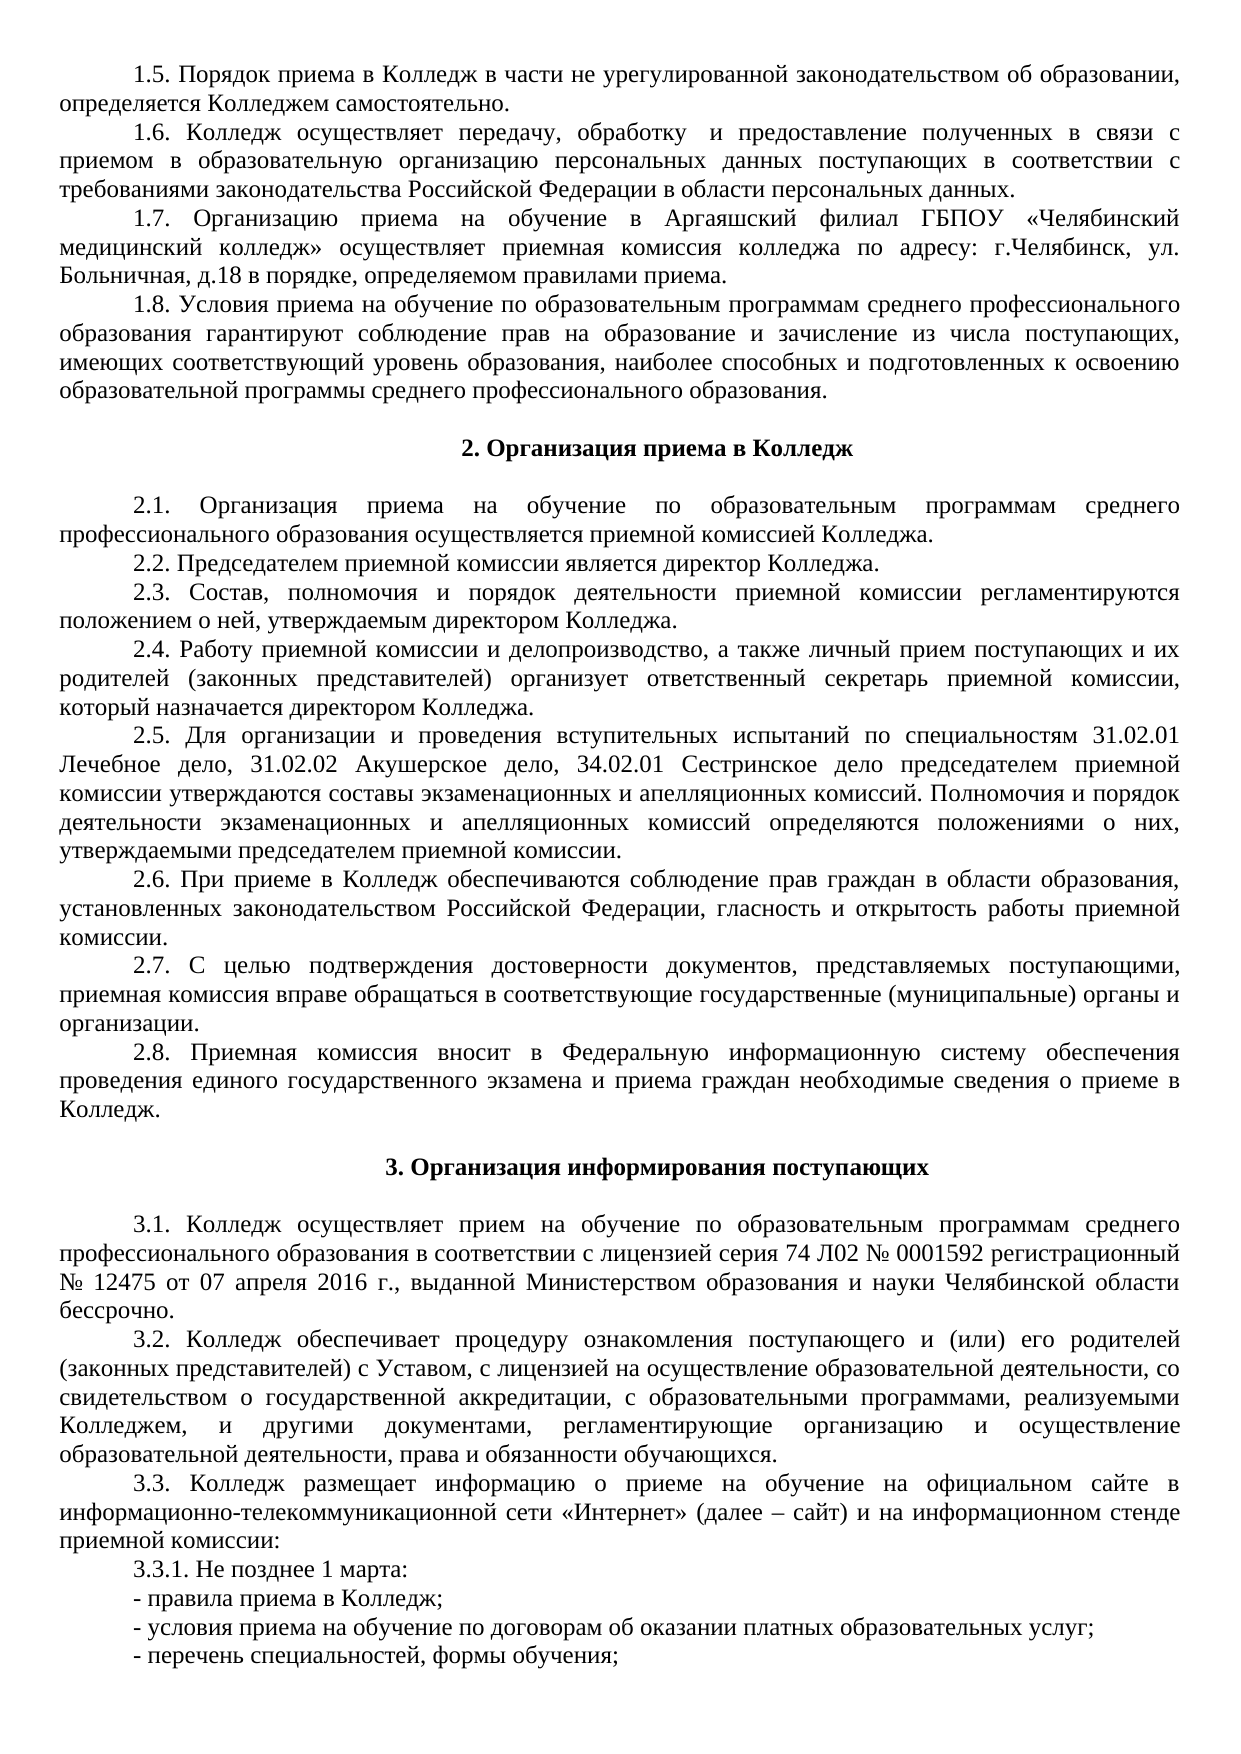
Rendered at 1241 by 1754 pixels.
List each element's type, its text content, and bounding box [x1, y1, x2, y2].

text 3.1. Колледж осуществляет прием на обучение по образовательным программам среднего профессионального образования в соответствии с лицензией серия 74 Л02 № 0001592 регистрационный № 12475 от 07 апреля 2016 г., выданной Министерством образования и науки Челябинской области бессрочно. [59, 1209, 1181, 1324]
text 1.7. Организацию приема на обучение в Аргаяшский филиал ГБПОУ «Челябинский медицинский колледж» осуществляет приемная комиссия колледжа по адресу: г.Челябинск, ул. Больничная, д.18 в порядке, определяемом правилами приема. [59, 203, 1181, 289]
text 2.8. Приемная комиссия вносит в Федеральную информационную систему обеспечения проведения единого государственного экзамена и приема граждан необходимые сведения о приеме в Колледж. [59, 1037, 1181, 1123]
text 2.1. Организация приема на обучение по образовательным программам среднего профессионального образования осуществляется приемной комиссией Колледжа. [59, 490, 1181, 548]
text 2.4. Работу приемной комиссии и делопроизводство, а также личный прием поступающих и их родителей (законных представителей) организует ответственный секретарь приемной комиссии, который назначается директором Колледжа. [59, 634, 1181, 720]
text - правила приема в Колледж; [59, 1583, 1181, 1612]
text 3.3.1. Не позднее 1 марта: [59, 1554, 1181, 1583]
text 3. Организация информирования поступающих [59, 1152, 1181, 1180]
text 3.2. Колледж обеспечивает процедуру ознакомления поступающего и (или) его родителей (законных представителей) с Уставом, с лицензией на осуществление образовательной деятельности, со свидетельством о государственной аккредитации, с образовательными программами, реализуемыми Колледжем, и другими документами, регламентирующие организацию и осуществление образовательной деятельности, права и обязанности обучающихся. [59, 1324, 1181, 1468]
text 3.3. Колледж размещает информацию о приеме на обучение на официальном сайте в информационно-телекоммуникационной сети «Интернет» (далее – сайт) и на информационном стенде приемной комиссии: [59, 1468, 1181, 1554]
text - условия приема на обучение по договорам об оказании платных образовательных услуг; [59, 1612, 1181, 1640]
text 1.5. Порядок приема в Колледж в части не урегулированной законодательством об образовании, определяется Колледжем самостоятельно. [59, 59, 1181, 117]
text 2.3. Состав, полномочия и порядок деятельности приемной комиссии регламентируются положением о ней, утверждаемым директором Колледжа. [59, 577, 1181, 634]
text 1.6. Колледж осуществляет передачу, обработку и предоставление полученных в связи с приемом в образовательную организацию персональных данных поступающих в соответствии с требованиями законодательства Российской Федерации в области персональных данных. [59, 117, 1181, 203]
text 2. Организация приема в Колледж [59, 433, 1181, 462]
text 2.5. Для организации и проведения вступительных испытаний по специальностям 31.02.01 Лечебное дело, 31.02.02 Акушерское дело, 34.02.01 Сестринское дело председателем приемной комиссии утверждаются составы экзаменационных и апелляционных комиссий. Полномочия и порядок деятельности экзаменационных и апелляционных комиссий определяются положениями о них, утверждаемыми председателем приемной комиссии. [59, 720, 1181, 864]
text 2.6. При приеме в Колледж обеспечиваются соблюдение прав граждан в области образования, установленных законодательством Российской Федерации, гласность и открытость работы приемной комиссии. [59, 864, 1181, 950]
text 2.7. С целью подтверждения достоверности документов, представляемых поступающими, приемная комиссия вправе обращаться в соответствующие государственные (муниципальные) органы и организации. [59, 950, 1181, 1037]
text 2.2. Председателем приемной комиссии является директор Колледжа. [59, 548, 1181, 577]
text - перечень специальностей, формы обучения; [59, 1640, 1181, 1669]
text 1.8. Условия приема на обучение по образовательным программам среднего профессионального образования гарантируют соблюдение прав на образование и зачисление из числа поступающих, имеющих соответствующий уровень образования, наиболее способных и подготовленных к освоению образовательной программы среднего профессионального образования. [59, 289, 1181, 404]
